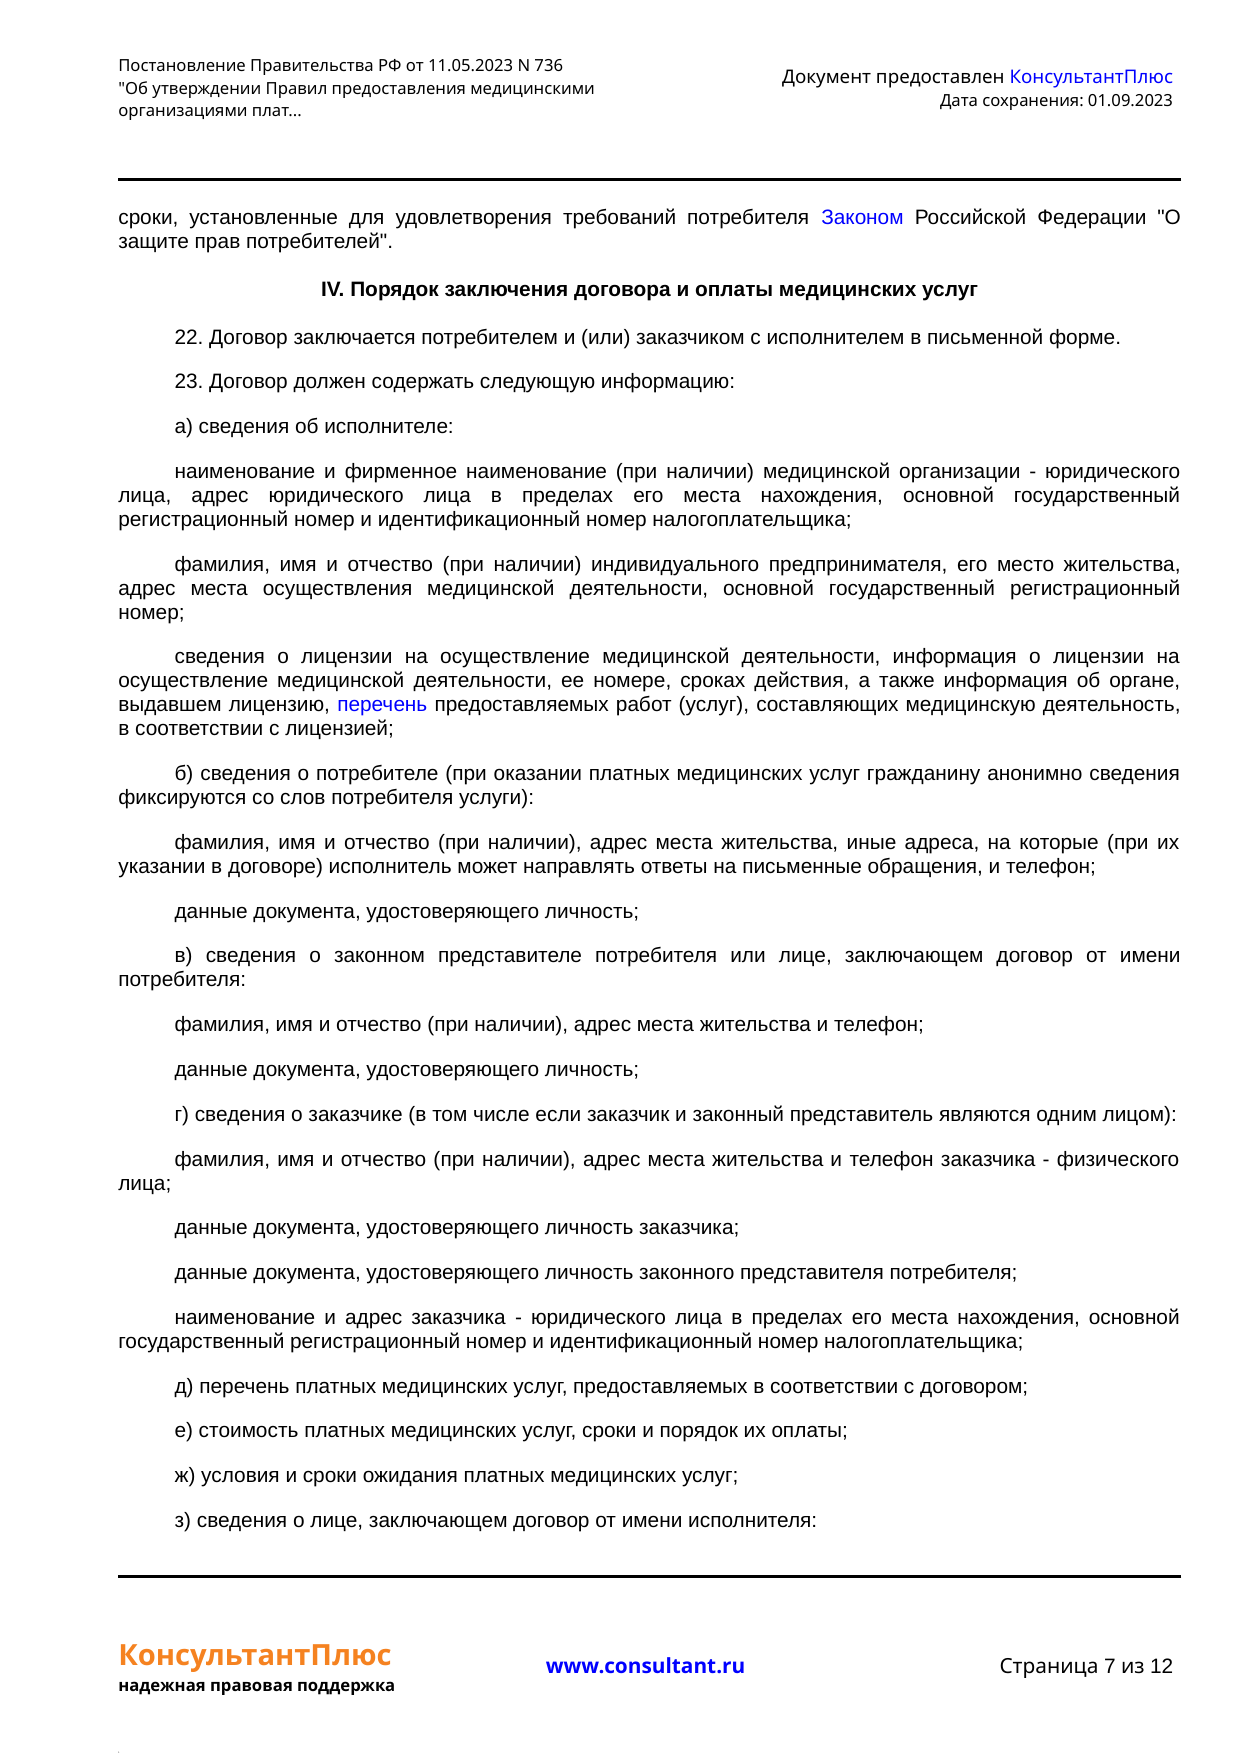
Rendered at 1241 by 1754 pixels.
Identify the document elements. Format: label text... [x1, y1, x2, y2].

text фамилия, имя и отчество (при наличии), адрес места жительства и телефон заказчика - физического лица; [118, 1146, 1181, 1194]
text д) перечень платных медицинских услуг, предоставляемых в соответствии с договором; [118, 1373, 1181, 1397]
text наименование и фирменное наименование (при наличии) медицинской организации - юридического лица, адрес юридического лица в пределах его места нахождения, основной государственный регистрационный номер и идентификационный номер налогоплательщика; [118, 459, 1181, 531]
text данные документа, удостоверяющего личность; [118, 1057, 1181, 1081]
text фамилия, имя и отчество (при наличии), адрес места жительства, иные адреса, на которые (при их указании в договоре) исполнитель может направлять ответы на письменные обращения, и телефон; [118, 830, 1181, 878]
text 23. Договор должен содержать следующую информацию: [118, 369, 1181, 393]
text б) сведения о потребителе (при оказании платных медицинских услуг гражданину анонимно сведения фиксируются со слов потребителя услуги): [118, 761, 1181, 809]
text а) сведения об исполнителе: [118, 414, 1181, 438]
text сведения о лицензии на осуществление медицинской деятельности, информация о лицензии на осуществление медицинской деятельности, ее номере, сроках действия, а также информация об органе, выдавшем лицензию, перечень предоставляемых работ (услуг), составляющих медицинскую деятельность, в соответствии с лицензией; [118, 644, 1181, 740]
text данные документа, удостоверяющего личность законного представителя потребителя; [118, 1260, 1181, 1284]
text ж) условия и сроки ожидания платных медицинских услуг; [118, 1463, 1181, 1487]
text данные документа, удостоверяющего личность; [118, 898, 1181, 922]
text данные документа, удостоверяющего личность заказчика; [118, 1215, 1181, 1239]
text фамилия, имя и отчество (при наличии) индивидуального предпринимателя, его место жительства, адрес места осуществления медицинской деятельности, основной государственный регистрационный номер; [118, 552, 1181, 623]
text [118, 205, 1181, 253]
text фамилия, имя и отчество (при наличии), адрес места жительства и телефон; [118, 1012, 1181, 1036]
title IV. Порядок заключения договора и оплаты медицинских услуг [118, 277, 1181, 301]
text в) сведения о законном представителе потребителя или лице, заключающем договор от имени потребителя: [118, 943, 1181, 991]
text г) сведения о заказчике (в том числе если заказчик и законный представитель являются одним лицом): [118, 1102, 1181, 1126]
text наименование и адрес заказчика - юридического лица в пределах его места нахождения, основной государственный регистрационный номер и идентификационный номер налогоплательщика; [118, 1305, 1181, 1353]
text е) стоимость платных медицинских услуг, сроки и порядок их оплаты; [118, 1418, 1181, 1442]
text 22. Договор заключается потребителем и (или) заказчиком с исполнителем в письменной форме. [118, 324, 1181, 348]
text з) сведения о лице, заключающем договор от имени исполнителя: [118, 1508, 1181, 1532]
